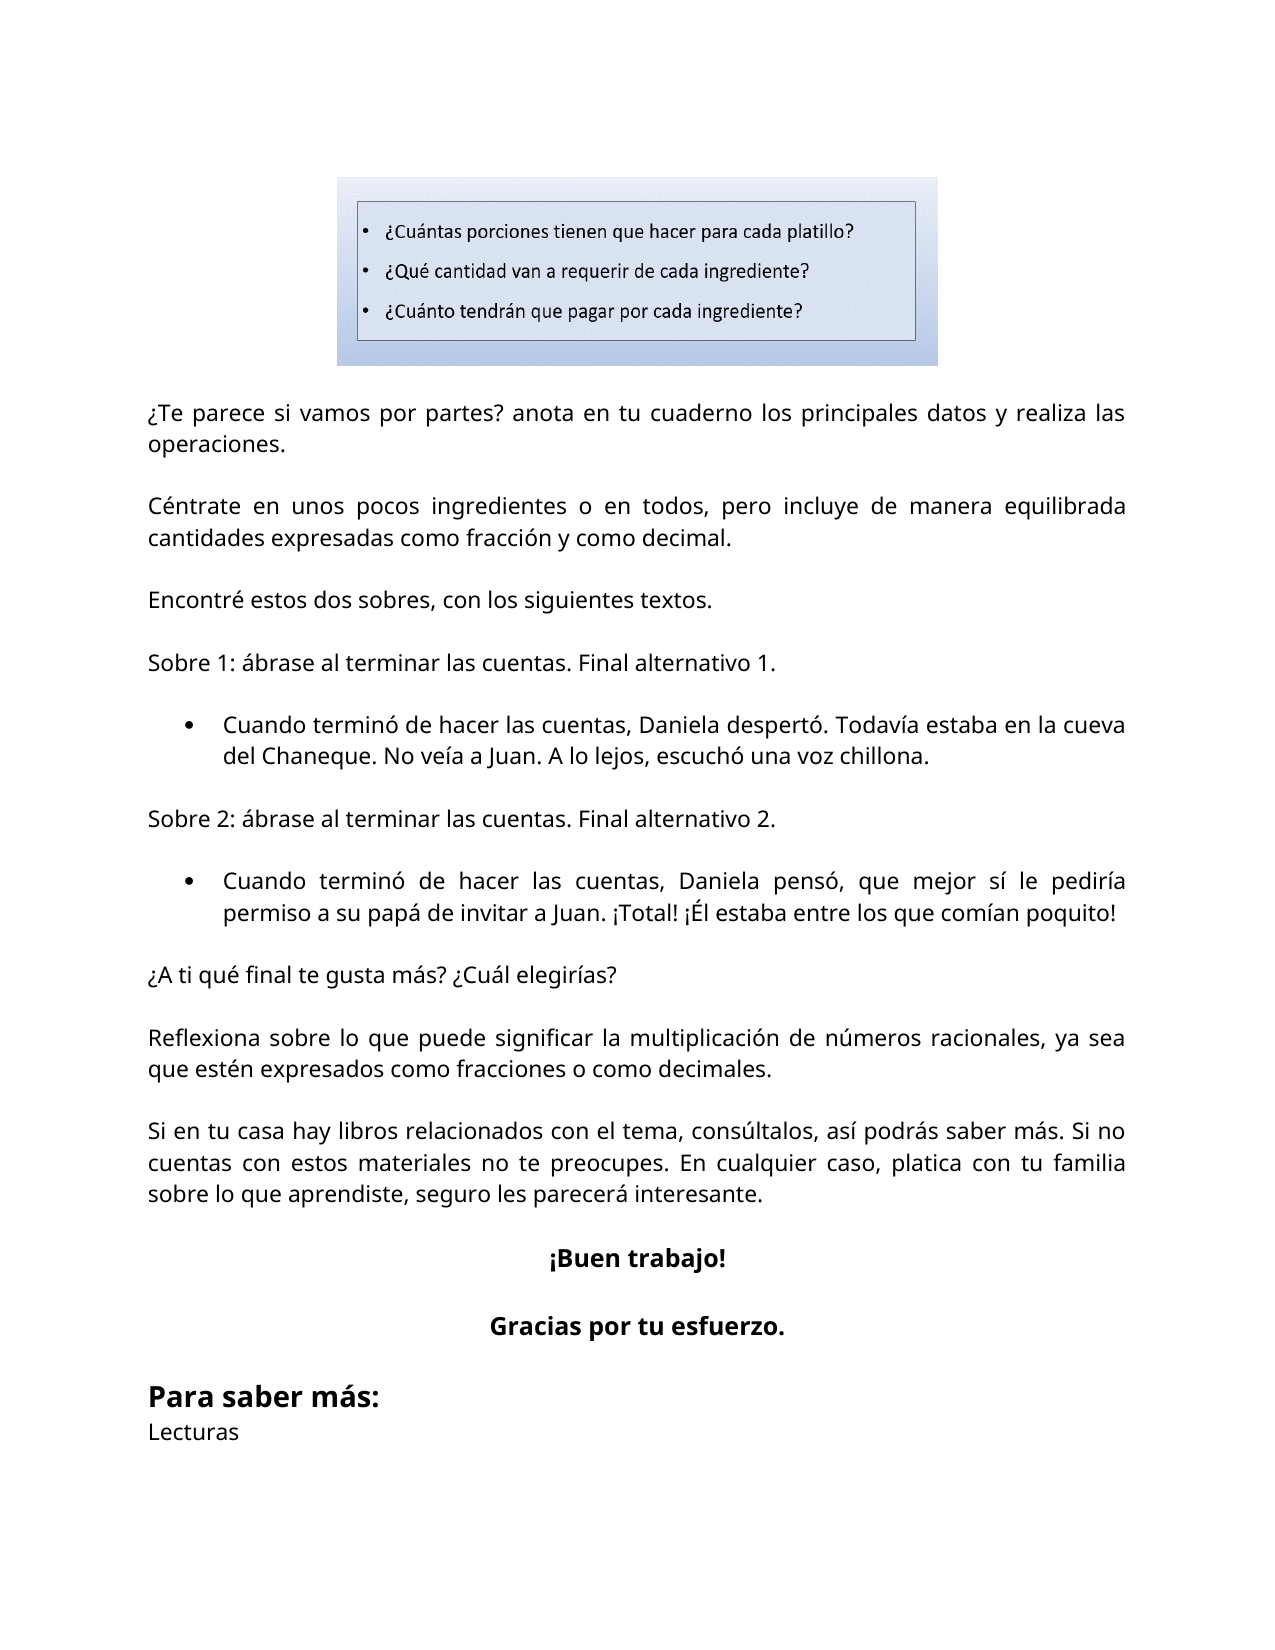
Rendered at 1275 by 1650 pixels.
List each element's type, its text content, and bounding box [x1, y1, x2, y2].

text Céntrate en unos pocos ingredientes o en todos, pero incluye de manera equilibrada cantidades expresadas como fracción y como decimal. [148, 490, 1127, 553]
text ¡Buen trabajo! [148, 1240, 1127, 1274]
text ¿A ti qué final te gusta más? ¿Cuál elegirías? [148, 959, 1127, 990]
list Cuando terminó de hacer las cuentas, Daniela pensó, que mejor sí le pediría permiso a su papá de invitar a Juan. ¡Total! ¡Él estaba entre los que comían poquito! [185, 865, 1127, 928]
text Reflexiona sobre lo que puede significar la multiplicación de números racionales, ya sea que estén expresados como fracciones o como decimales. [148, 1022, 1127, 1084]
text Lecturas [148, 1416, 1127, 1447]
text ¿Te parece si vamos por partes? anota en tu cuaderno los principales datos y realiza las operaciones. [148, 397, 1127, 459]
text Para saber más: [148, 1377, 1127, 1416]
text Si en tu casa hay libros relacionados con el tema, consúltalos, así podrás saber más. Si no cuentas con estos materiales no te preocupes. En cualquier caso, platica con tu familia sobre lo que aprendiste, seguro les parecerá interesante. [148, 1115, 1127, 1209]
list Cuando terminó de hacer las cuentas, Daniela despertó. Todavía estaba en la cueva del Chaneque. No veía a Juan. A lo lejos, escuchó una voz chillona. [185, 709, 1127, 772]
text Sobre 1: ábrase al terminar las cuentas. Final alternativo 1. [148, 647, 1127, 678]
picture [337, 177, 938, 366]
text Encontré estos dos sobres, con los siguientes textos. [148, 584, 1127, 615]
text Gracias por tu esfuerzo. [148, 1308, 1127, 1342]
text Sobre 2: ábrase al terminar las cuentas. Final alternativo 2. [148, 803, 1127, 834]
